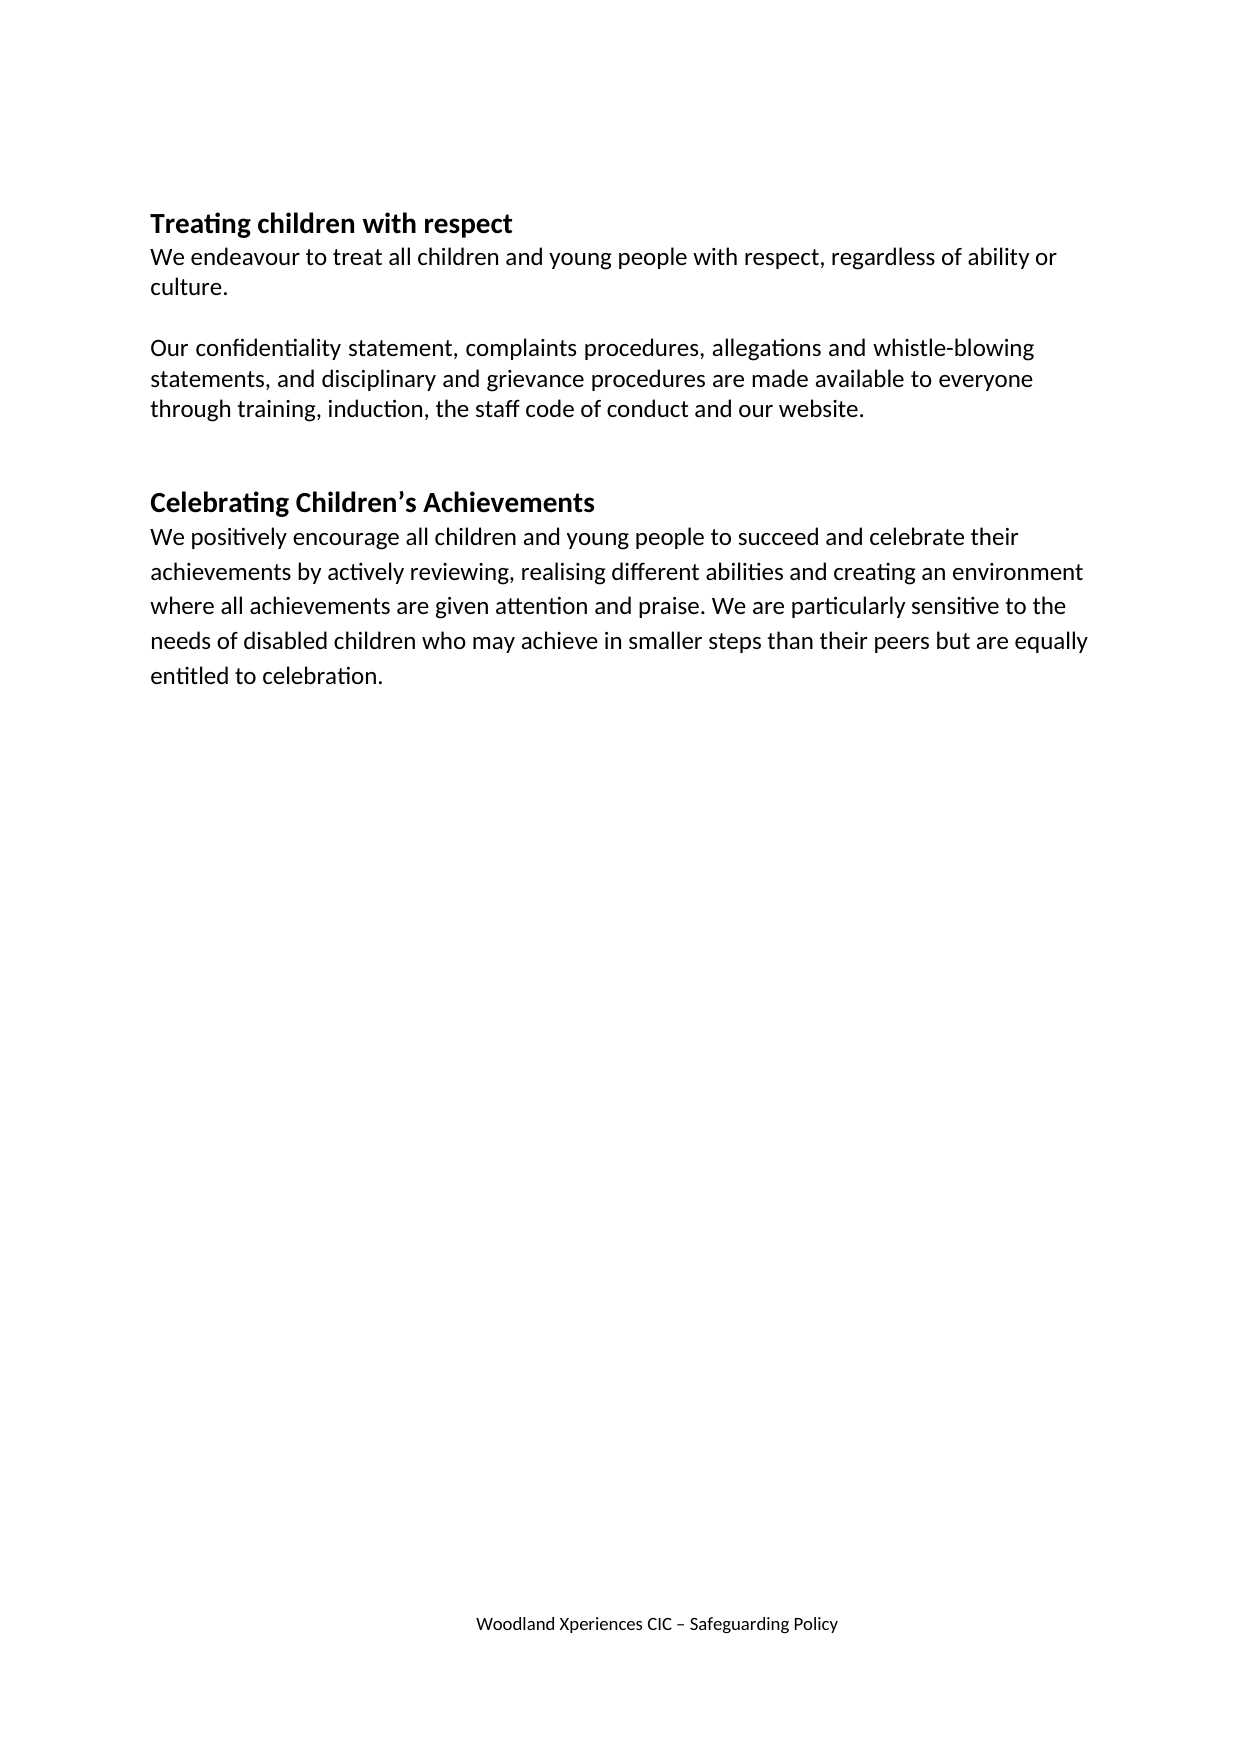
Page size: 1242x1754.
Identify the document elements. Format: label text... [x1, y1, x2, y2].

text We endeavour to treat all children and young people with respect, regardless of ability or culture. [150, 241, 1064, 302]
text Treating children with respect [150, 205, 1102, 241]
text Our confidentiality statement, complaints procedures, allegations and whistle-blowing statements, and disciplinary and grievance procedures are made available to everyone through training, induction, the staff code of conduct and our website. [150, 332, 1035, 424]
text Celebrating Children’s Achievements [150, 484, 1102, 520]
text We positively encourage all children and young people to succeed and celebrate their achievements by actively reviewing, realising different abilities and creating an environment where all achievements are given attention and praise. We are particularly sensitive to the needs of disabled children who may achieve in smaller steps than their peers but are equally entitled to celebration. [150, 521, 1095, 691]
